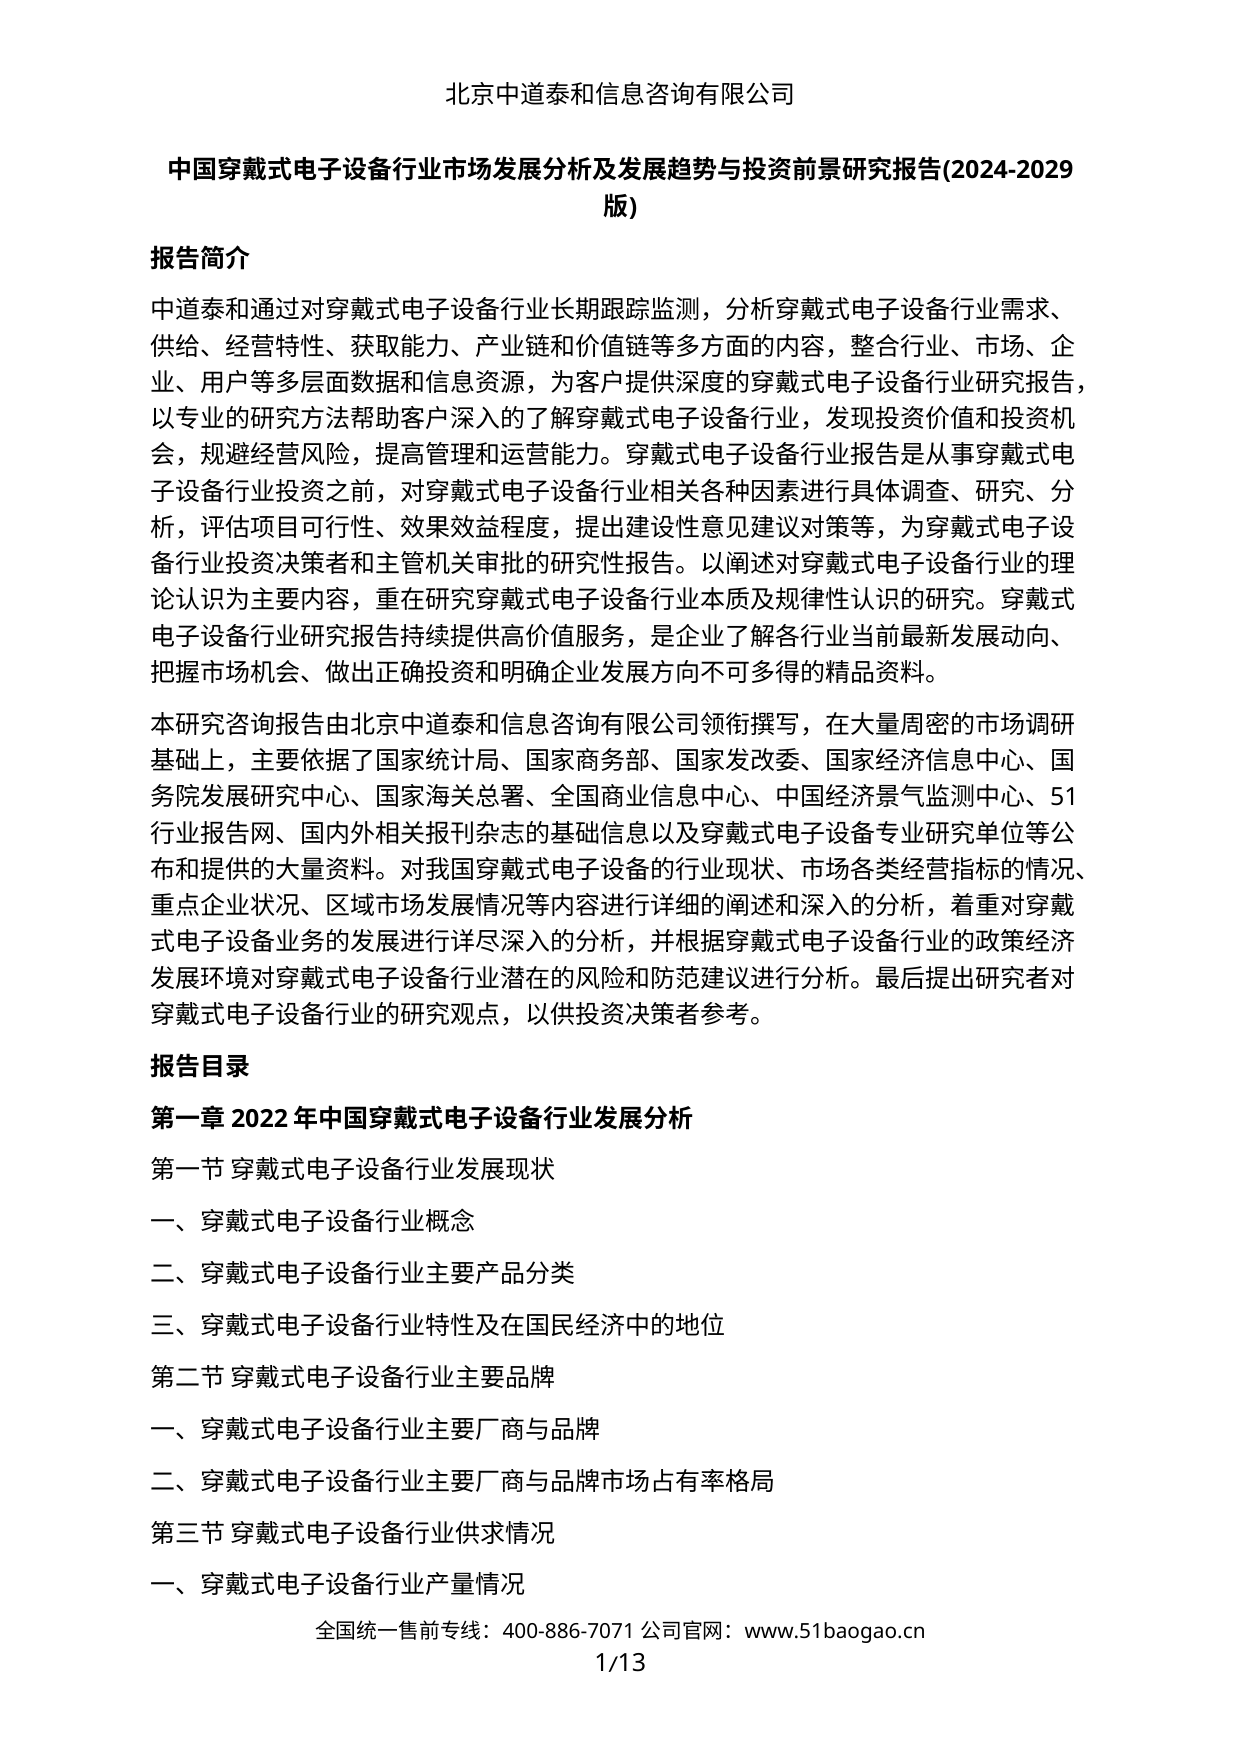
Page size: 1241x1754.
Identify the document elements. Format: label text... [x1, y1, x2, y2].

text 报告简介 [150, 238, 1090, 274]
text 一、穿戴式电子设备行业产量情况 [150, 1565, 1090, 1601]
text 第一章 2022年中国穿戴式电子设备行业发展分析 [150, 1098, 1090, 1134]
text 中道泰和通过对穿戴式电子设备行业长期跟踪监测，分析穿戴式电子设备行业需求、供给、经营特性、获取能力、产业链和价值链等多方面的内容，整合行业、市场、企业、用户等多层面数据和信息资源，为客户提供深度的穿戴式电子设备行业研究报告，以专业的研究方法帮助客户深入的了解穿戴式电子设备行业，发现投资价值和投资机会，规避经营风险，提高管理和运营能力。穿戴式电子设备行业报告是从事穿戴式电子设备行业投资之前，对穿戴式电子设备行业相关各种因素进行具体调查、研究、分析，评估项目可行性、效果效益程度，提出建设性意见建议对策等，为穿戴式电子设备行业投资决策者和主管机关审批的研究性报告。以阐述对穿戴式电子设备行业的理论认识为主要内容，重在研究穿戴式电子设备行业本质及规律性认识的研究。穿戴式电子设备行业研究报告持续提供高价值服务，是企业了解各行业当前最新发展动向、把握市场机会、做出正确投资和明确企业发展方向不可多得的精品资料。 [150, 290, 1090, 689]
text 本研究咨询报告由北京中道泰和信息咨询有限公司领衔撰写，在大量周密的市场调研基础上，主要依据了国家统计局、国家商务部、国家发改委、国家经济信息中心、国务院发展研究中心、国家海关总署、全国商业信息中心、中国经济景气监测中心、51行业报告网、国内外相关报刊杂志的基础信息以及穿戴式电子设备专业研究单位等公布和提供的大量资料。对我国穿戴式电子设备的行业现状、市场各类经营指标的情况、重点企业状况、区域市场发展情况等内容进行详细的阐述和深入的分析，着重对穿戴式电子设备业务的发展进行详尽深入的分析，并根据穿戴式电子设备行业的政策经济发展环境对穿戴式电子设备行业潜在的风险和防范建议进行分析。最后提出研究者对穿戴式电子设备行业的研究观点，以供投资决策者参考。 [150, 704, 1090, 1031]
text 报告目录 [150, 1046, 1090, 1082]
text 第三节 穿戴式电子设备行业供求情况 [150, 1513, 1090, 1549]
text 二、穿戴式电子设备行业主要产品分类 [150, 1254, 1090, 1290]
text 一、穿戴式电子设备行业概念 [150, 1202, 1090, 1238]
text 第二节 穿戴式电子设备行业主要品牌 [150, 1357, 1090, 1394]
text 第一节 穿戴式电子设备行业发展现状 [150, 1150, 1090, 1186]
text 二、穿戴式电子设备行业主要厂商与品牌市场占有率格局 [150, 1461, 1090, 1497]
text 中国穿戴式电子设备行业市场发展分析及发展趋势与投资前景研究报告(2024-2029版) [150, 150, 1090, 222]
text 一、穿戴式电子设备行业主要厂商与品牌 [150, 1409, 1090, 1446]
text 三、穿戴式电子设备行业特性及在国民经济中的地位 [150, 1306, 1090, 1342]
